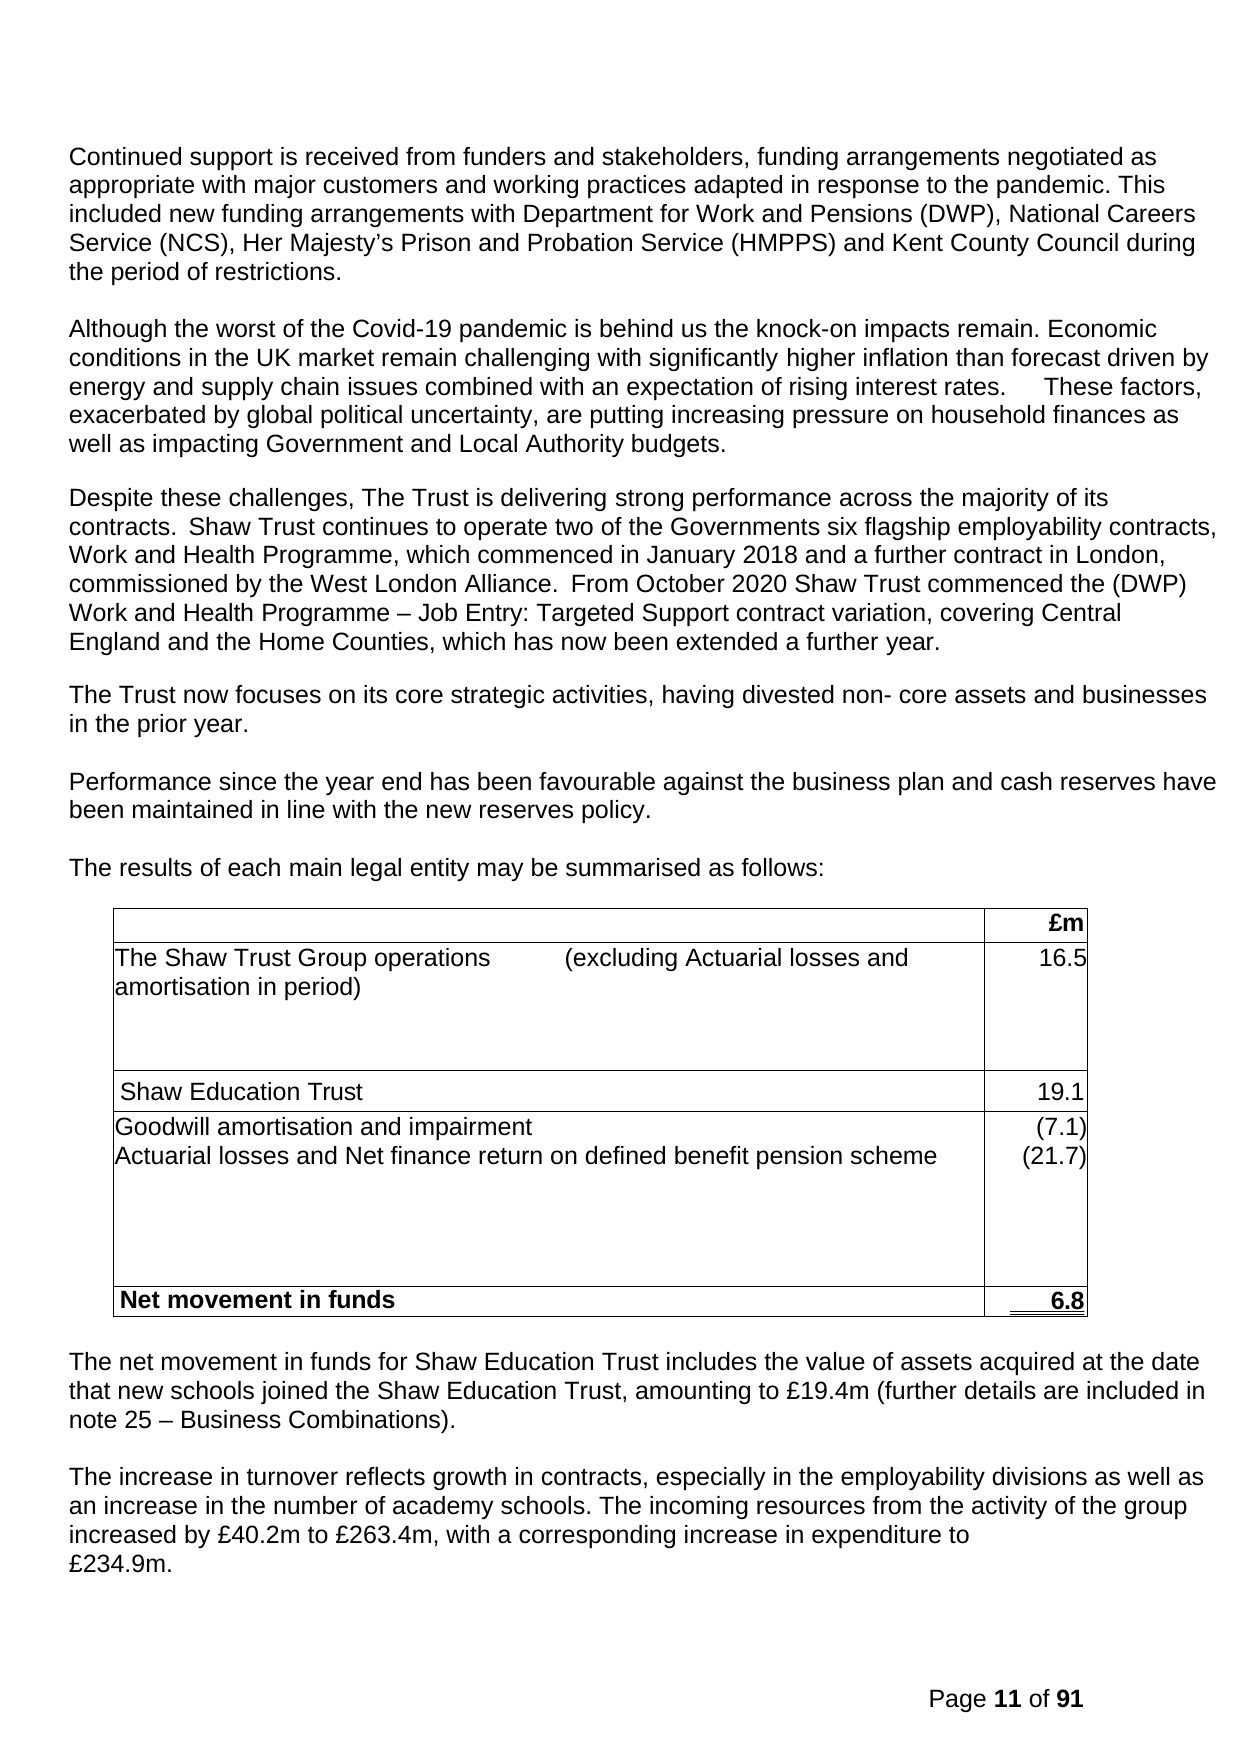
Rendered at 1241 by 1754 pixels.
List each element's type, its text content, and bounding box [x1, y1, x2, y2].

table_cell (7.1) (21.7) [985, 1112, 1087, 1286]
table_cell 19.1 [985, 1071, 1087, 1111]
text The results of each main legal entity may be summarised as follows: [69, 853, 1219, 882]
table_cell The Shaw Trust Group operations (excluding Actuarial losses and amortisation in period) [114, 943, 984, 1070]
table_cell Net movement in funds [114, 1287, 984, 1316]
table_cell 16.5 [985, 943, 1087, 1070]
table_header [114, 909, 984, 942]
text Although the worst of the Covid-19 pandemic is behind us the knock-on impacts remain. Economic conditions in the UK market remain challenging with significantly higher inflation than forecast driven by energy and supply chain issues combined with an expectation of rising interest rates. These factors, exacerbated by global political uncertainty, are putting increasing pressure on household finances as well as impacting Government and Local Authority budgets. [69, 314, 1219, 458]
text £234.9m. [69, 1549, 1219, 1577]
text The increase in turnover reflects growth in contracts, especially in the employability divisions as well as an increase in the number of academy schools. The incoming resources from the activity of the group increased by £40.2m to £263.4m, with a corresponding increase in expenditure to [69, 1462, 1219, 1549]
table_cell Shaw Education Trust [114, 1071, 984, 1111]
table_header £m [985, 909, 1087, 942]
text Despite these challenges, The Trust is delivering strong performance across the majority of its contracts. Shaw Trust continues to operate two of the Governments six flagship employability contracts, Work and Health Programme, which commenced in January 2018 and a further contract in London, commissioned by the West London Alliance. From October 2020 Shaw Trust commenced the (DWP) Work and Health Programme – Job Entry: Targeted Support contract variation, covering Central England and the Home Counties, which has now been extended a further year. [69, 483, 1219, 655]
text The Trust now focuses on its core strategic activities, having divested non- core assets and businesses in the prior year. [69, 680, 1219, 738]
text Continued support is received from funders and stakeholders, funding arrangements negotiated as appropriate with major customers and working practices adapted in response to the pandemic. This included new funding arrangements with Department for Work and Pensions (DWP), National Careers Service (NCS), Her Majesty’s Prison and Probation Service (HMPPS) and Kent County Council during the period of restrictions. [69, 142, 1219, 285]
table_cell Goodwill amortisation and impairment Actuarial losses and Net finance return on defined benefit pension scheme [114, 1112, 984, 1286]
table_cell 6.8 [985, 1287, 1087, 1316]
text The net movement in funds for Shaw Education Trust includes the value of assets acquired at the date that new schools joined the Shaw Education Trust, amounting to £19.4m (further details are included in note 25 – Business Combinations). [69, 1347, 1219, 1434]
text Performance since the year end has been favourable against the business plan and cash reserves have been maintained in line with the new reserves policy. [69, 767, 1219, 824]
